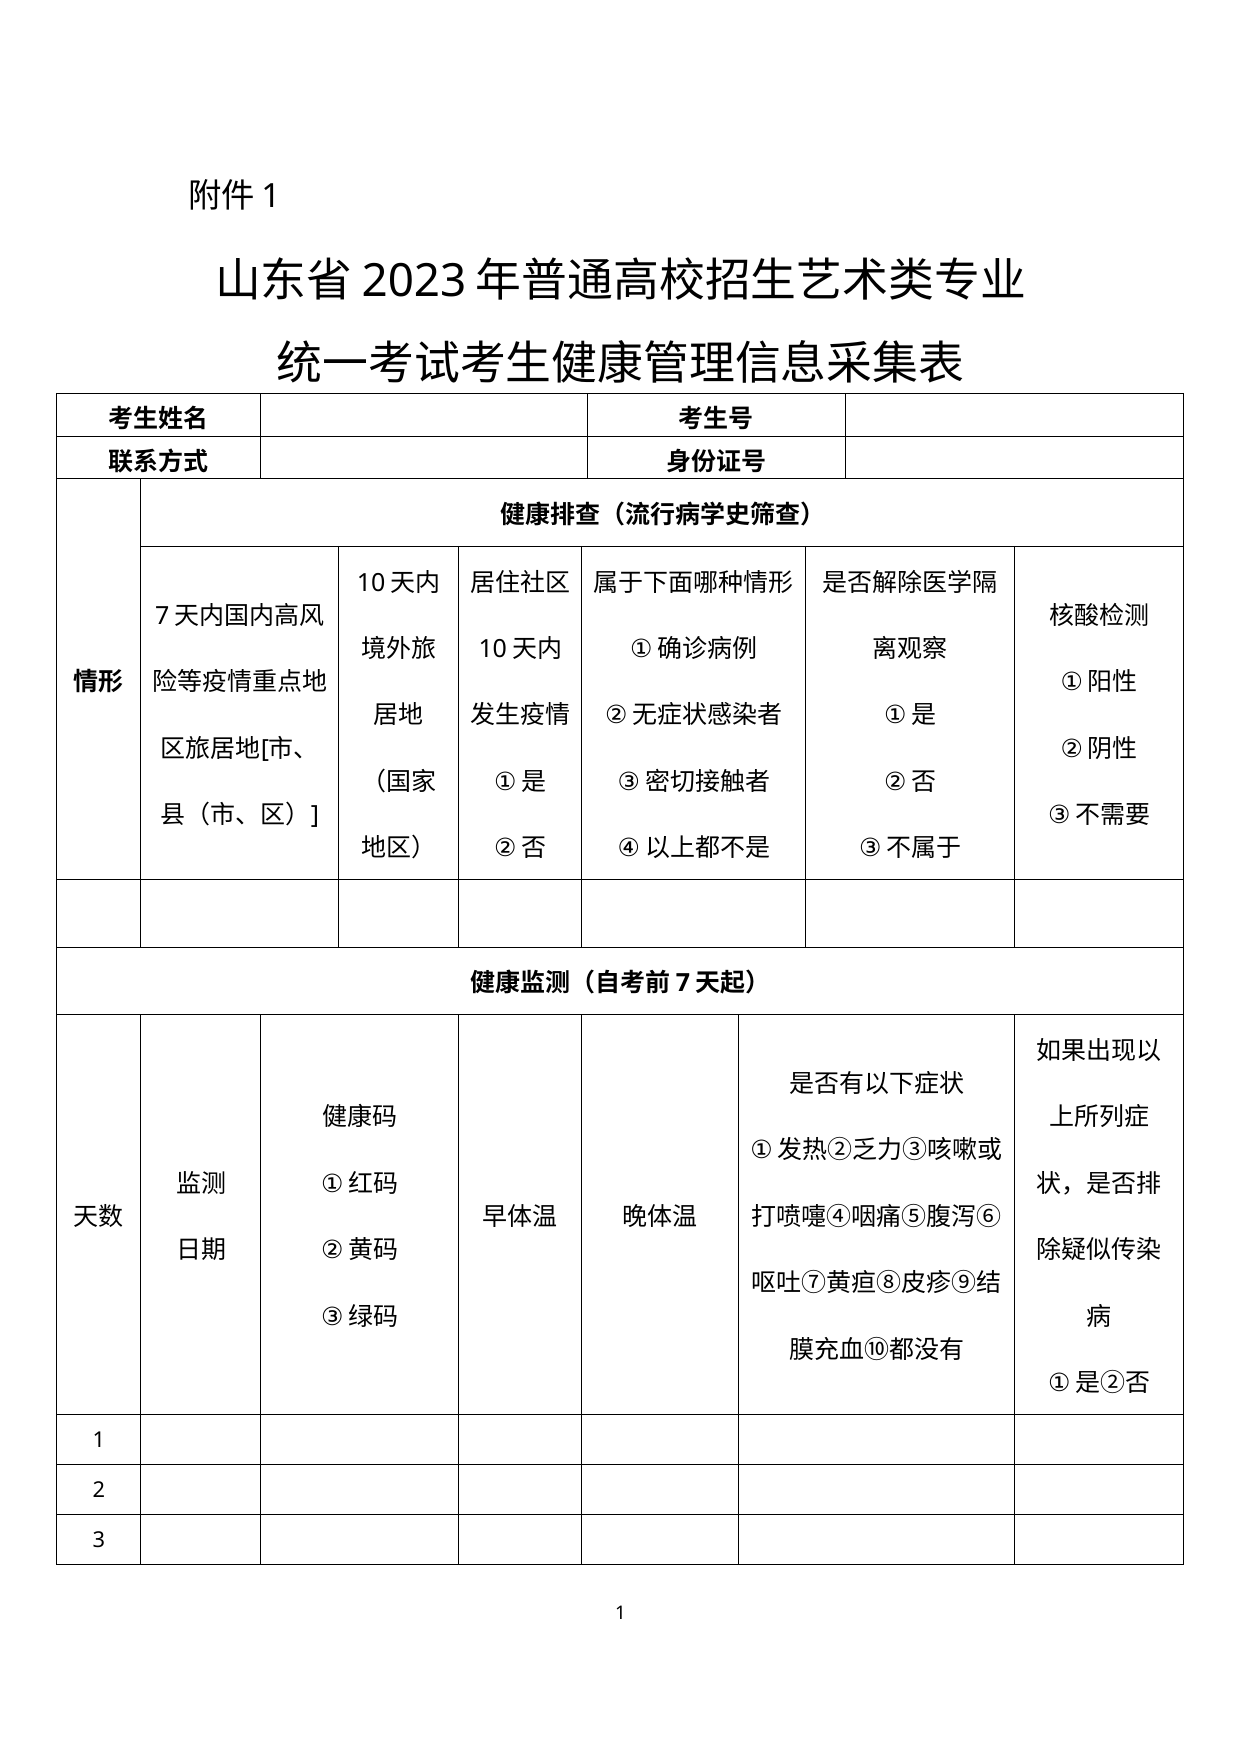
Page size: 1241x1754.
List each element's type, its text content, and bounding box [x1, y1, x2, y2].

table_cell [261, 1415, 458, 1464]
table_cell [261, 1465, 458, 1514]
table_cell [141, 1465, 260, 1514]
table_cell 健康监测（自考前7天起） [57, 948, 1183, 1014]
table_cell [582, 1465, 738, 1514]
table_cell [459, 1515, 581, 1564]
table_cell 3 [57, 1515, 140, 1564]
table_cell 情形 [57, 479, 140, 879]
table_cell 天数 [57, 1015, 140, 1414]
table_cell 属于下面哪种情形 ①确诊病例 ②无症状感染者 ③密切接触者 ④以上都不是 [582, 547, 805, 879]
table_cell [459, 1415, 581, 1464]
table_cell [582, 1415, 738, 1464]
table_cell [261, 1515, 458, 1564]
table_header 考生号 [588, 394, 845, 436]
table_cell [739, 1515, 1014, 1564]
text 统一考试考生健康管理信息采集表 [188, 326, 1052, 393]
table_cell 1 [57, 1415, 140, 1464]
table_cell [57, 880, 140, 947]
table_header [846, 394, 1183, 436]
table_cell 7天内国内高风险等疫情重点地区旅居地[市、县（市、区）] [141, 547, 338, 879]
table_cell 监测 日期 [141, 1015, 260, 1414]
table_cell 核酸检测 ①阳性 ②阴性 ③不需要 [1015, 547, 1183, 879]
table_cell [459, 880, 581, 947]
table_header [261, 394, 587, 436]
table_cell [739, 1465, 1014, 1514]
table_cell [339, 880, 458, 947]
table_cell 如果出现以上所列症状，是否排除疑似传染病 ①是②否 [1015, 1015, 1183, 1414]
table_cell [582, 1515, 738, 1564]
table_cell 居住社区10天内发生疫情 ①是 ②否 [459, 547, 581, 879]
table_header 考生姓名 [57, 394, 260, 436]
table_cell [1015, 1415, 1183, 1464]
table_cell 是否解除医学隔离观察 ①是 ②否 ③不属于 [806, 547, 1014, 879]
table_cell [582, 880, 805, 947]
text 山东省2023年普通高校招生艺术类专业 [188, 227, 1052, 326]
table_cell 是否有以下症状 ①发热②乏力③咳嗽或打喷嚏④咽痛⑤腹泻⑥呕吐⑦黄疸⑧皮疹⑨结膜充血⑩都没有 [739, 1015, 1014, 1414]
table_cell 10天内境外旅居地（国家地区） [339, 547, 458, 879]
text 附件1 [188, 160, 1052, 227]
table_cell [141, 1515, 260, 1564]
table_cell [261, 437, 587, 478]
table_cell 联系方式 [57, 437, 260, 478]
table_cell [1015, 1515, 1183, 1564]
table_cell 健康码 ①红码 ②黄码 ③绿码 [261, 1015, 458, 1414]
table_cell [846, 437, 1183, 478]
table_cell 晚体温 [582, 1015, 738, 1414]
table_cell 身份证号 [588, 437, 845, 478]
table_cell [141, 880, 338, 947]
table_cell 健康排查（流行病学史筛查） [141, 479, 1183, 546]
table_cell [806, 880, 1014, 947]
table_cell 早体温 [459, 1015, 581, 1414]
table_cell 2 [57, 1465, 140, 1514]
table_cell [739, 1415, 1014, 1464]
table_cell [459, 1465, 581, 1514]
table_cell [1015, 1465, 1183, 1514]
table_cell [141, 1415, 260, 1464]
table_cell [1015, 880, 1183, 947]
